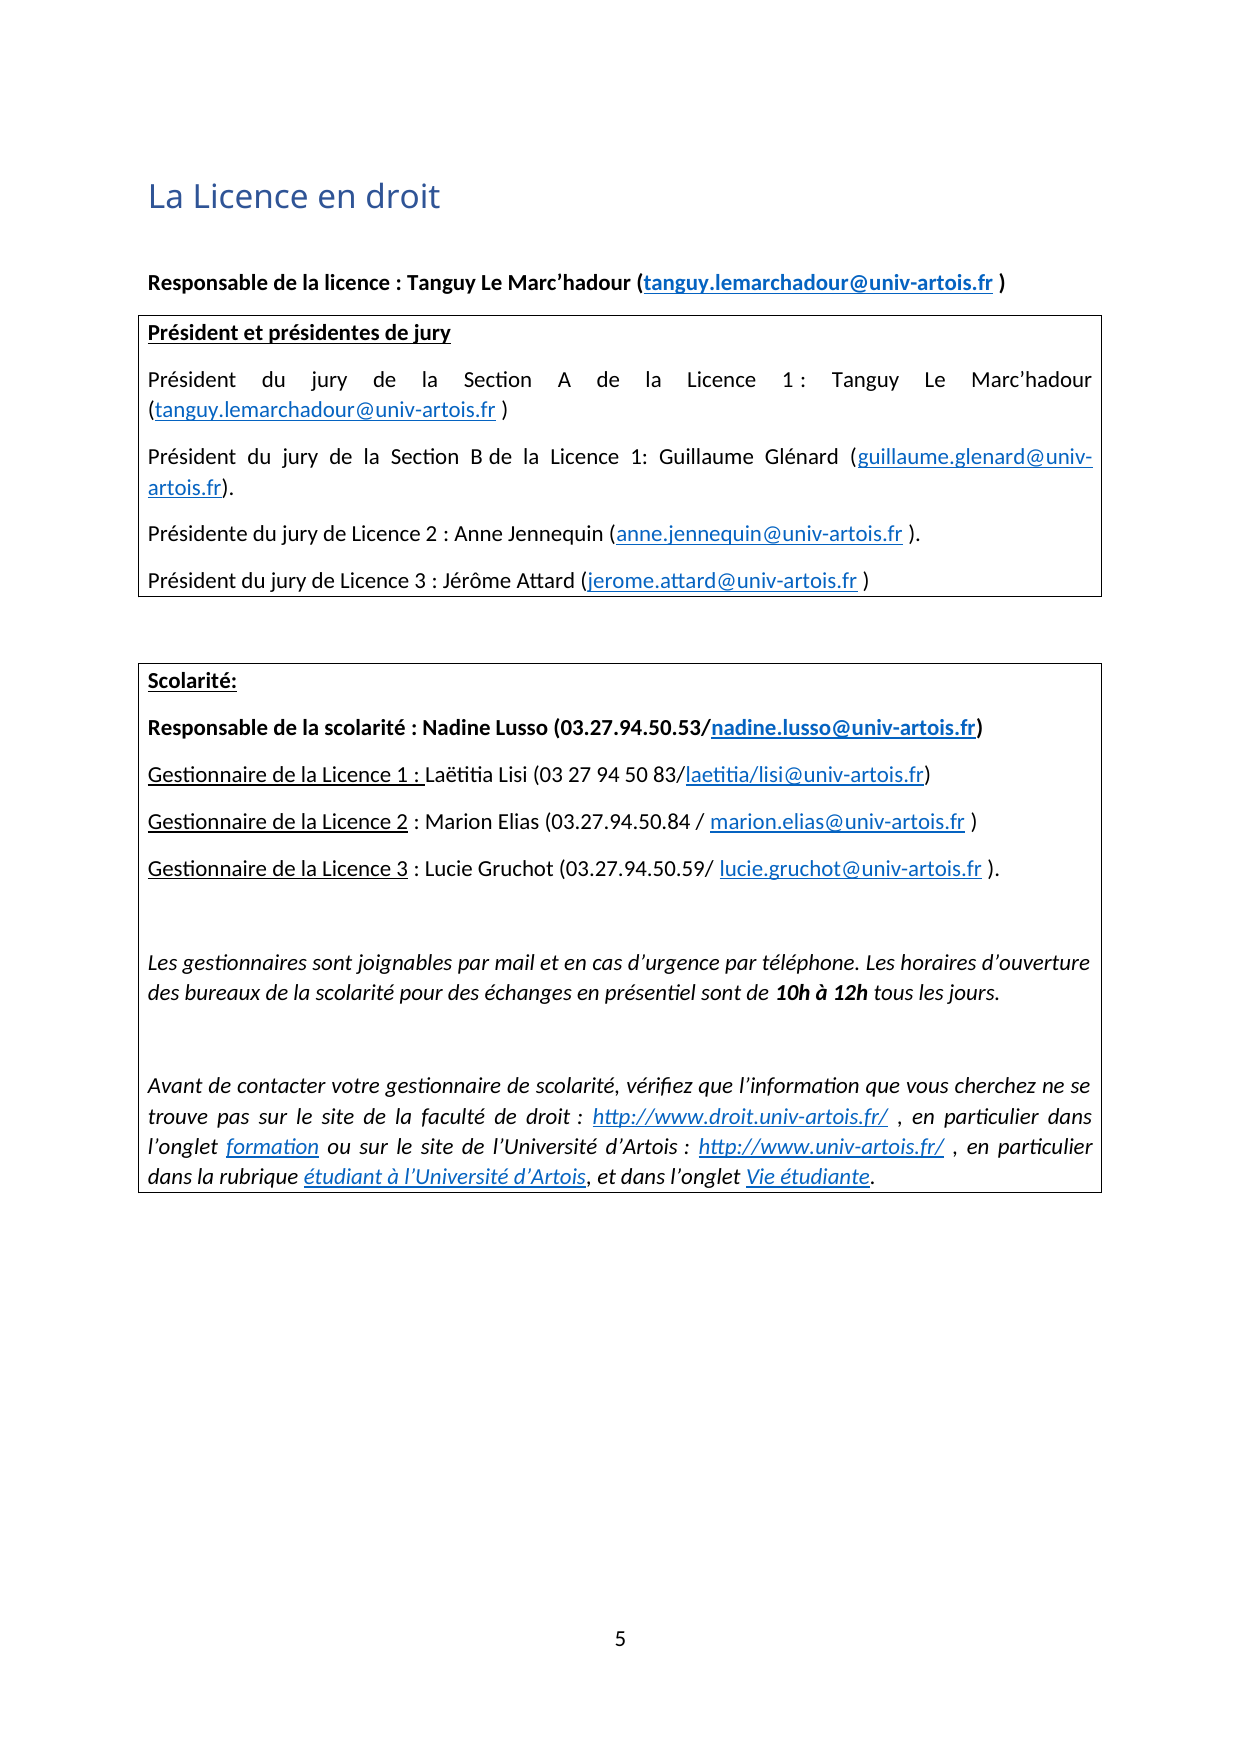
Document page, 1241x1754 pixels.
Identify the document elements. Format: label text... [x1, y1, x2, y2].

subtitle La Licence en droit [148, 173, 1093, 218]
text Présidente du jury de Licence 2 : Anne Jennequin (anne.jennequin@univ-artois.fr ). [139, 516, 1101, 547]
text Les gestionnaires sont joignables par mail et en cas d’urgence par téléphone. Les horaires d’ouverture des bureaux de la scolarité pour des échanges en présentiel sont de 10h à 12h tous les jours. [139, 944, 1101, 1006]
text Président et présidentes de jury [139, 316, 1101, 346]
text Scolarité: [139, 664, 1101, 694]
text Avant de contacter votre gestionnaire de scolarité, vérifiez que l’information que vous cherchez ne se trouve pas sur le site de la faculté de droit : http://www.droit.univ-artois.fr/ , en particulier dans l’onglet formation ou sur le site de l’Université d’Artois : http://www.univ-artois.fr/ , en particulier dans la rubrique étudiant à l’Université d’Artois, et dans l’onglet Vie étudiante. [139, 1068, 1101, 1192]
text Responsable de la scolarité : Nadine Lusso (03.27.94.50.53/nadine.lusso@univ-artois.fr) [139, 710, 1101, 741]
text Président du jury de la Section B de la Licence 1: Guillaume Glénard (guillaume.glenard@univ-artois.fr). [139, 439, 1101, 501]
text Gestionnaire de la Licence 3 : Lucie Gruchot (03.27.94.50.59/ lucie.gruchot@univ-artois.fr ). [139, 851, 1101, 882]
text Gestionnaire de la Licence 2 : Marion Elias (03.27.94.50.84 / marion.elias@univ-artois.fr ) [139, 804, 1101, 835]
text Gestionnaire de la Licence 1 : Laëtitia Lisi (03 27 94 50 83/laetitia/lisi@univ-artois.fr) [139, 757, 1101, 788]
text Président du jury de Licence 3 : Jérôme Attard (jerome.attard@univ-artois.fr ) [139, 563, 1101, 596]
text Responsable de la licence : Tanguy Le Marc’hadour (tanguy.lemarchadour@univ-artois.fr ) [148, 268, 1093, 296]
text Président du jury de la Section A de la Licence 1 : Tanguy Le Marc’hadour (tanguy.lemarchadour@univ-artois.fr ) [139, 362, 1101, 423]
